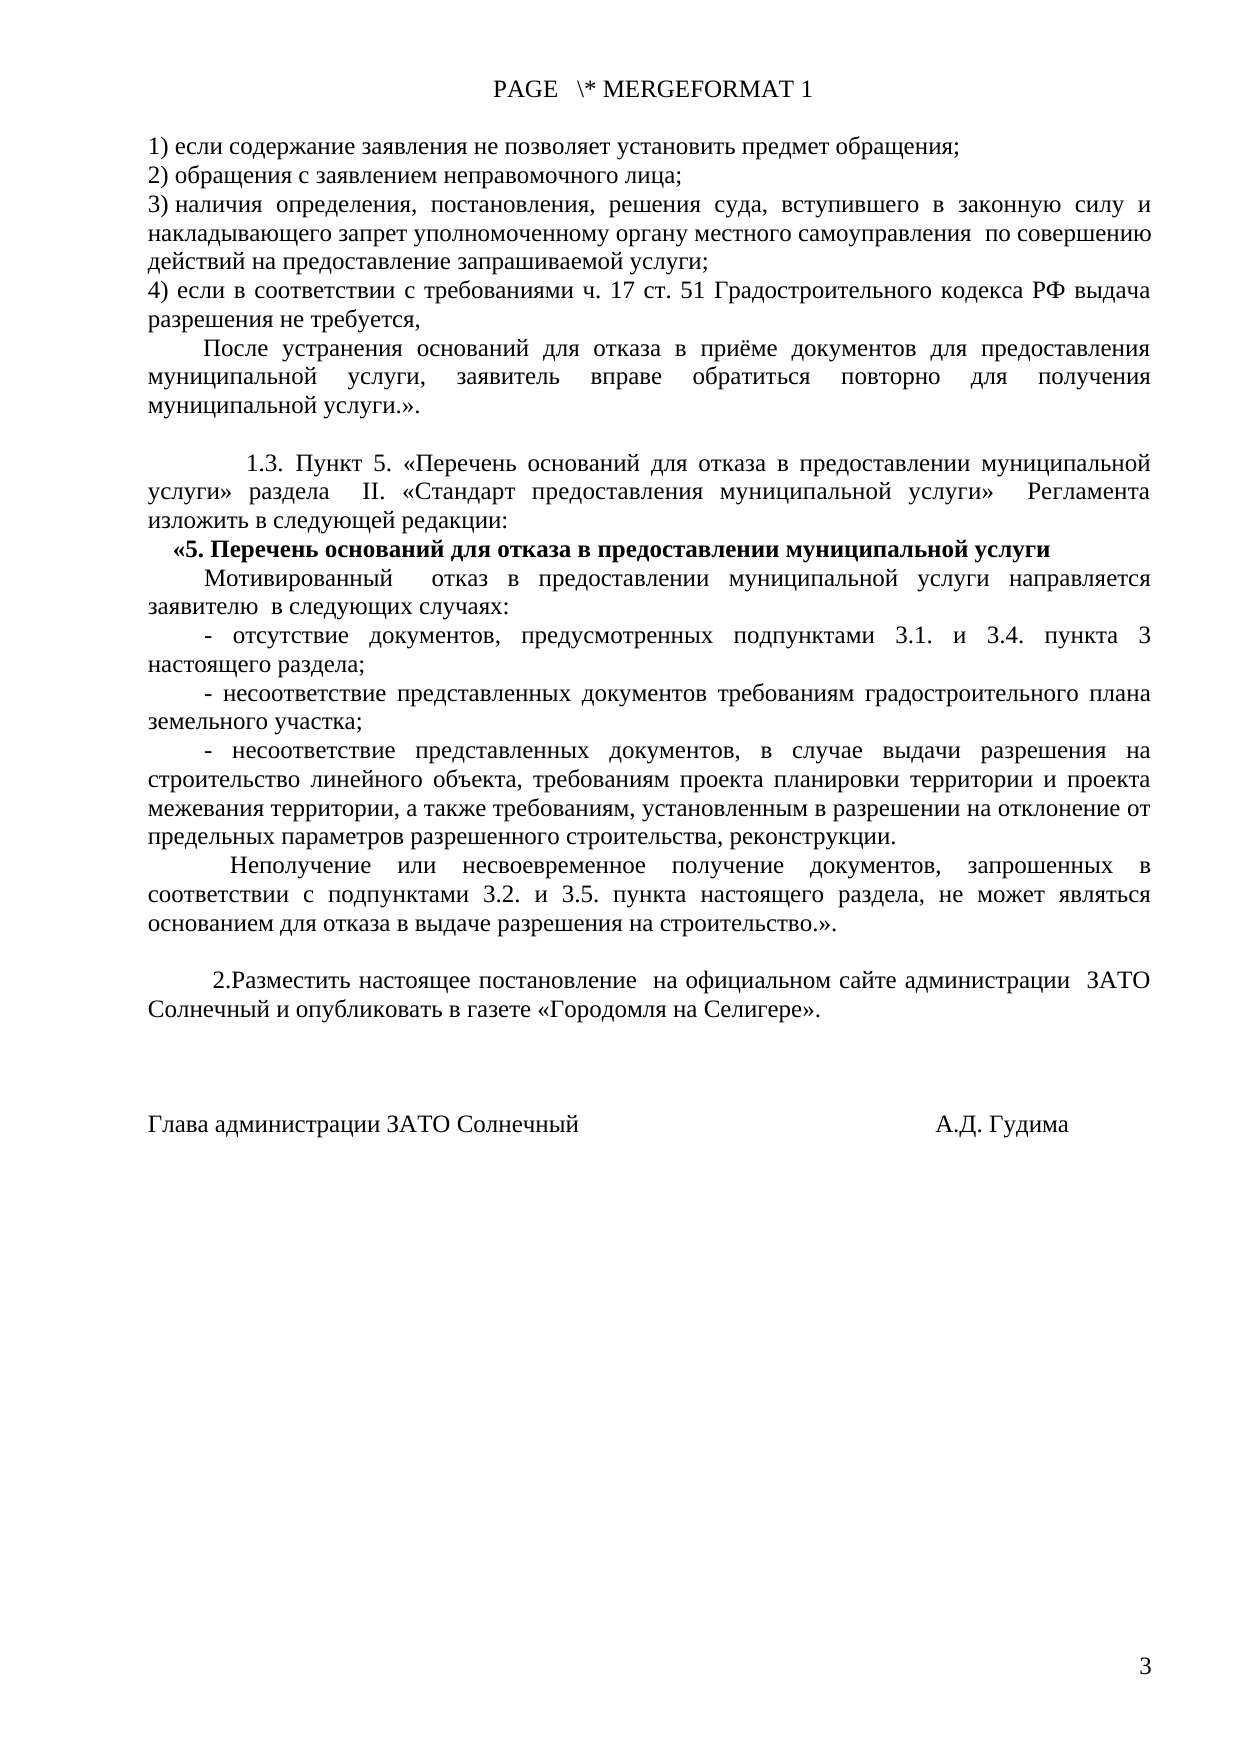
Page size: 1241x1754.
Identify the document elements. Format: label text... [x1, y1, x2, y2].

text 2) обращения с заявлением неправомочного лица; [148, 160, 1152, 189]
text 4) если в соответствии с требованиями ч. 17 ст. 51 Градостроительного кодекса РФ выдача разрешения не требуется, [148, 275, 1152, 333]
text После устранения оснований для отказа в приёме документов для предоставления муниципальной услуги, заявитель вправе обратиться повторно для получения муниципальной услуги.». [148, 333, 1152, 419]
text «5. Перечень оснований для отказа в предоставлении муниципальной услуги [148, 534, 1152, 563]
text - несоответствие представленных документов, в случае выдачи разрешения на строительство линейного объекта, требованиям проекта планировки территории и проекта межевания территории, а также требованиям, установленным в разрешении на отклонение от предельных параметров разрешенного строительства, реконструкции. [148, 735, 1152, 850]
text Неполучение или несвоевременное получение документов, запрошенных в соответствии с подпунктами 3.2. и 3.5. пункта настоящего раздела, не может являться основанием для отказа в выдаче разрешения на строительство.». [148, 850, 1152, 936]
text Мотивированный отказ в предоставлении муниципальной услуги направляется заявителю в следующих случаях: [148, 563, 1152, 620]
text 1) если содержание заявления не позволяет установить предмет обращения; [148, 131, 1152, 160]
text 3) наличия определения, постановления, решения суда, вступившего в законную силу и накладывающего запрет уполномоченному органу местного самоуправления по совершению действий на предоставление запрашиваемой услуги; [148, 189, 1152, 275]
text 2.Разместить настоящее постановление на официальном сайте администрации ЗАТО Солнечный и опубликовать в газете «Городомля на Селигере». [148, 965, 1152, 1023]
subtitle 1.3. Пункт 5. «Перечень оснований для отказа в предоставлении муниципальной услуги» раздела II. «Стандарт предоставления муниципальной услуги» Регламента изложить в следующей редакции: [148, 448, 1152, 534]
text Глава администрации ЗАТО Солнечный А.Д. Гудима [148, 1109, 1152, 1138]
text - несоответствие представленных документов требованиям градостроительного плана земельного участка; [148, 678, 1152, 735]
text - отсутствие документов, предусмотренных подпунктами 3.1. и 3.4. пункта 3 настоящего раздела; [148, 620, 1152, 678]
